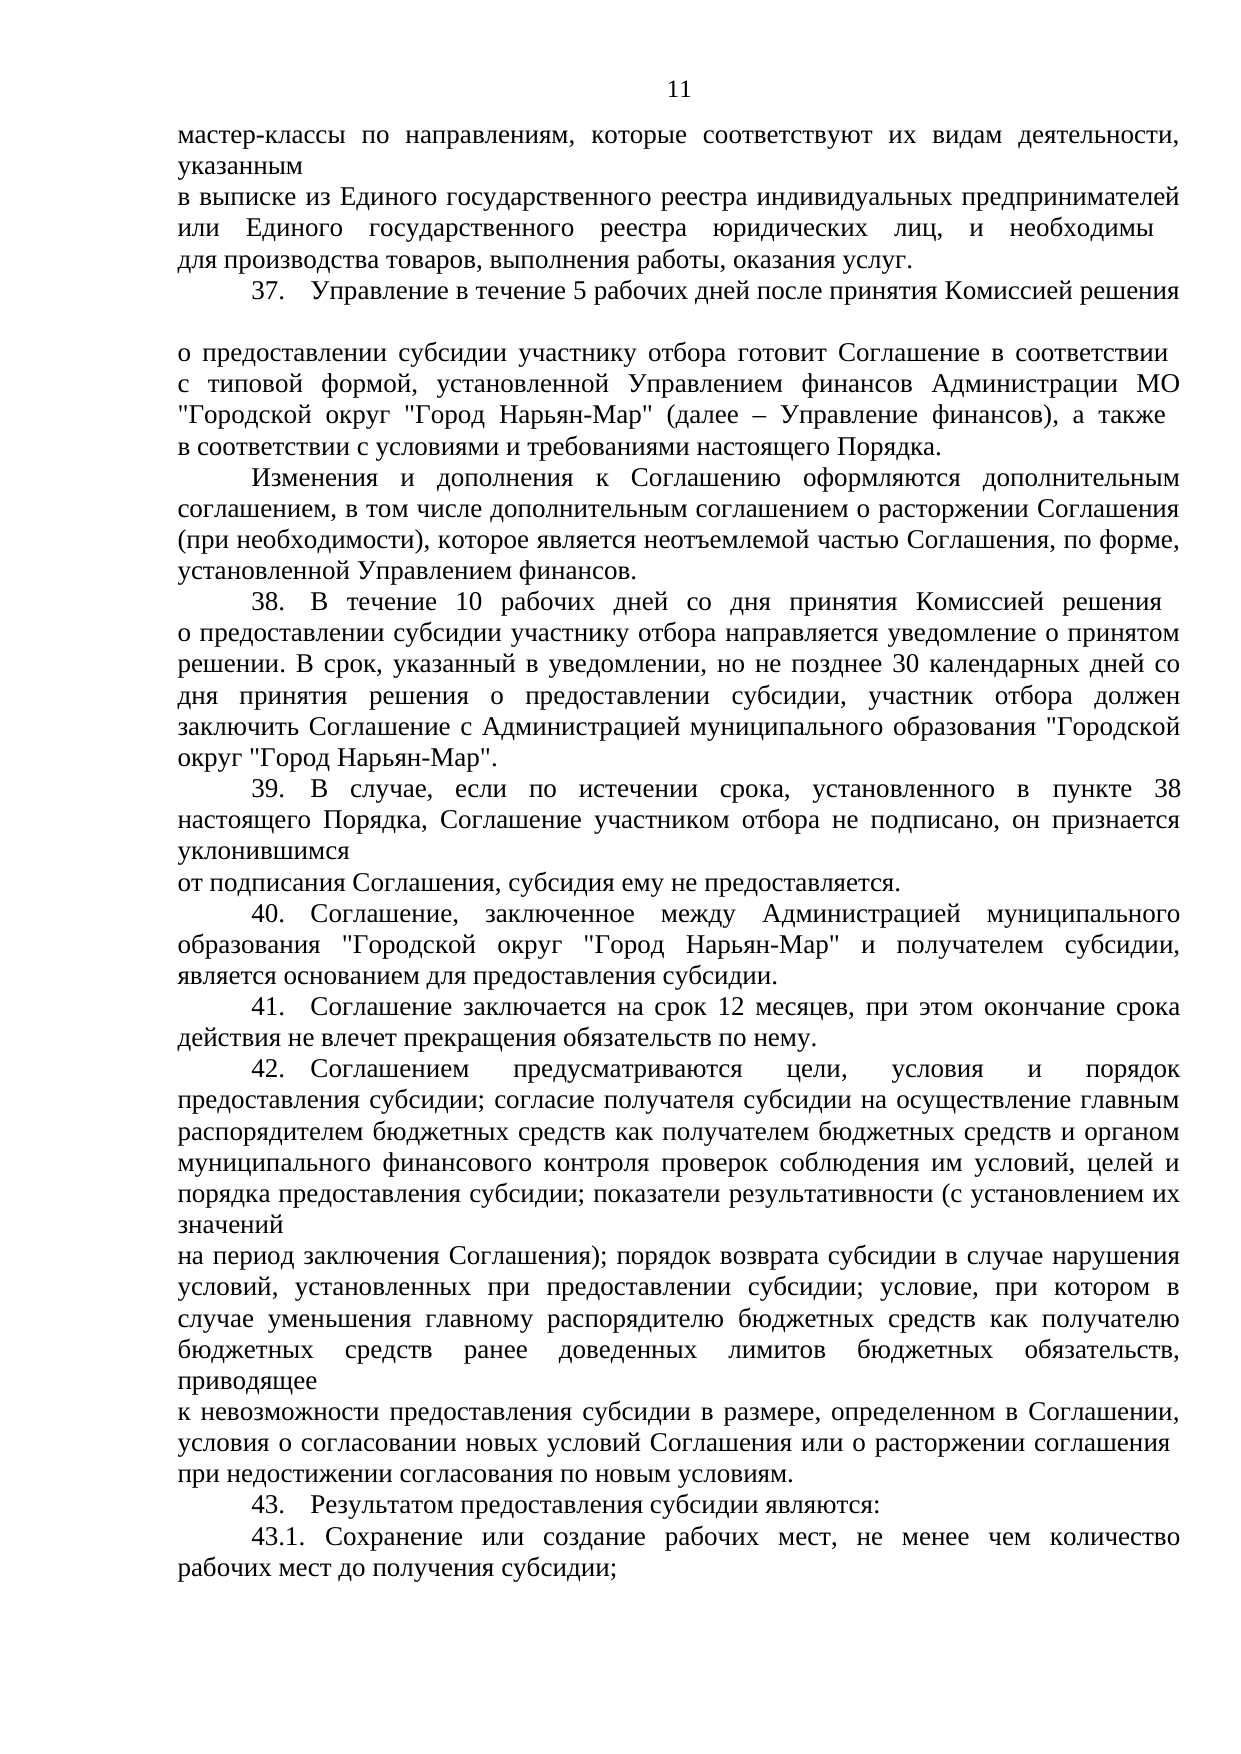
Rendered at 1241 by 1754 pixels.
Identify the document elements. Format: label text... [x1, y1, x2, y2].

text 38. В течение 10 рабочих дней со дня принятия Комиссией решения о предоставлении субсидии участнику отбора направляется уведомление о принятом решении. В срок, указанный в уведомлении, но не позднее 30 календарных дней со дня принятия решения о предоставлении субсидии, участник отбора должен заключить Соглашение с Администрацией муниципального образования "Городской округ "Город Нарьян-Мар". [177, 585, 1181, 772]
text 43.1. Сохранение или создание рабочих мест, не менее чем количество рабочих мест до получения субсидии; [177, 1520, 1181, 1582]
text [177, 118, 1181, 274]
text 41. Соглашение заключается на срок 12 месяцев, при этом окончание срока действия не влечет прекращения обязательств по нему. [177, 990, 1181, 1052]
text 40. Соглашение, заключенное между Администрацией муниципального образования "Городской округ "Город Нарьян-Мар" и получателем субсидии, является основанием для предоставления субсидии. [177, 897, 1181, 990]
text 39. В случае, если по истечении срока, установленного в пункте 38 настоящего Порядка, Соглашение участником отбора не подписано, он признается уклонившимся от подписания Соглашения, субсидия ему не предоставляется. [177, 772, 1181, 897]
text 43. Результатом предоставления субсидии являются: [177, 1488, 1181, 1520]
text 42. Соглашением предусматриваются цели, условия и порядок предоставления субсидии; согласие получателя субсидии на осуществление главным распорядителем бюджетных средств как получателем бюджетных средств и органом муниципального финансового контроля проверок соблюдения им условий, целей и порядка предоставления субсидии; показатели результативности (с установлением их значений на период заключения Соглашения); порядок возврата субсидии в случае нарушения условий, установленных при предоставлении субсидии; условие, при котором в случае уменьшения главному распорядителю бюджетных средств как получателю бюджетных средств ранее доведенных лимитов бюджетных обязательств, приводящее к невозможности предоставления субсидии в размере, определенном в Соглашении, условия о согласовании новых условий Соглашения или о расторжении соглашения при недостижении согласования по новым условиям. [177, 1052, 1181, 1488]
text Изменения и дополнения к Соглашению оформляются дополнительным соглашением, в том числе дополнительным соглашением о расторжении Соглашения (при необходимости), которое является неотъемлемой частью Соглашения, по форме, установленной Управлением финансов. [177, 461, 1181, 585]
text 37. Управление в течение 5 рабочих дней после принятия Комиссией решения о предоставлении субсидии участнику отбора готовит Соглашение в соответствии с типовой формой, установленной Управлением финансов Администрации МО "Городской округ "Город Нарьян-Мар" (далее – Управление финансов), а также в соответствии с условиями и требованиями настоящего Порядка. [177, 274, 1181, 461]
